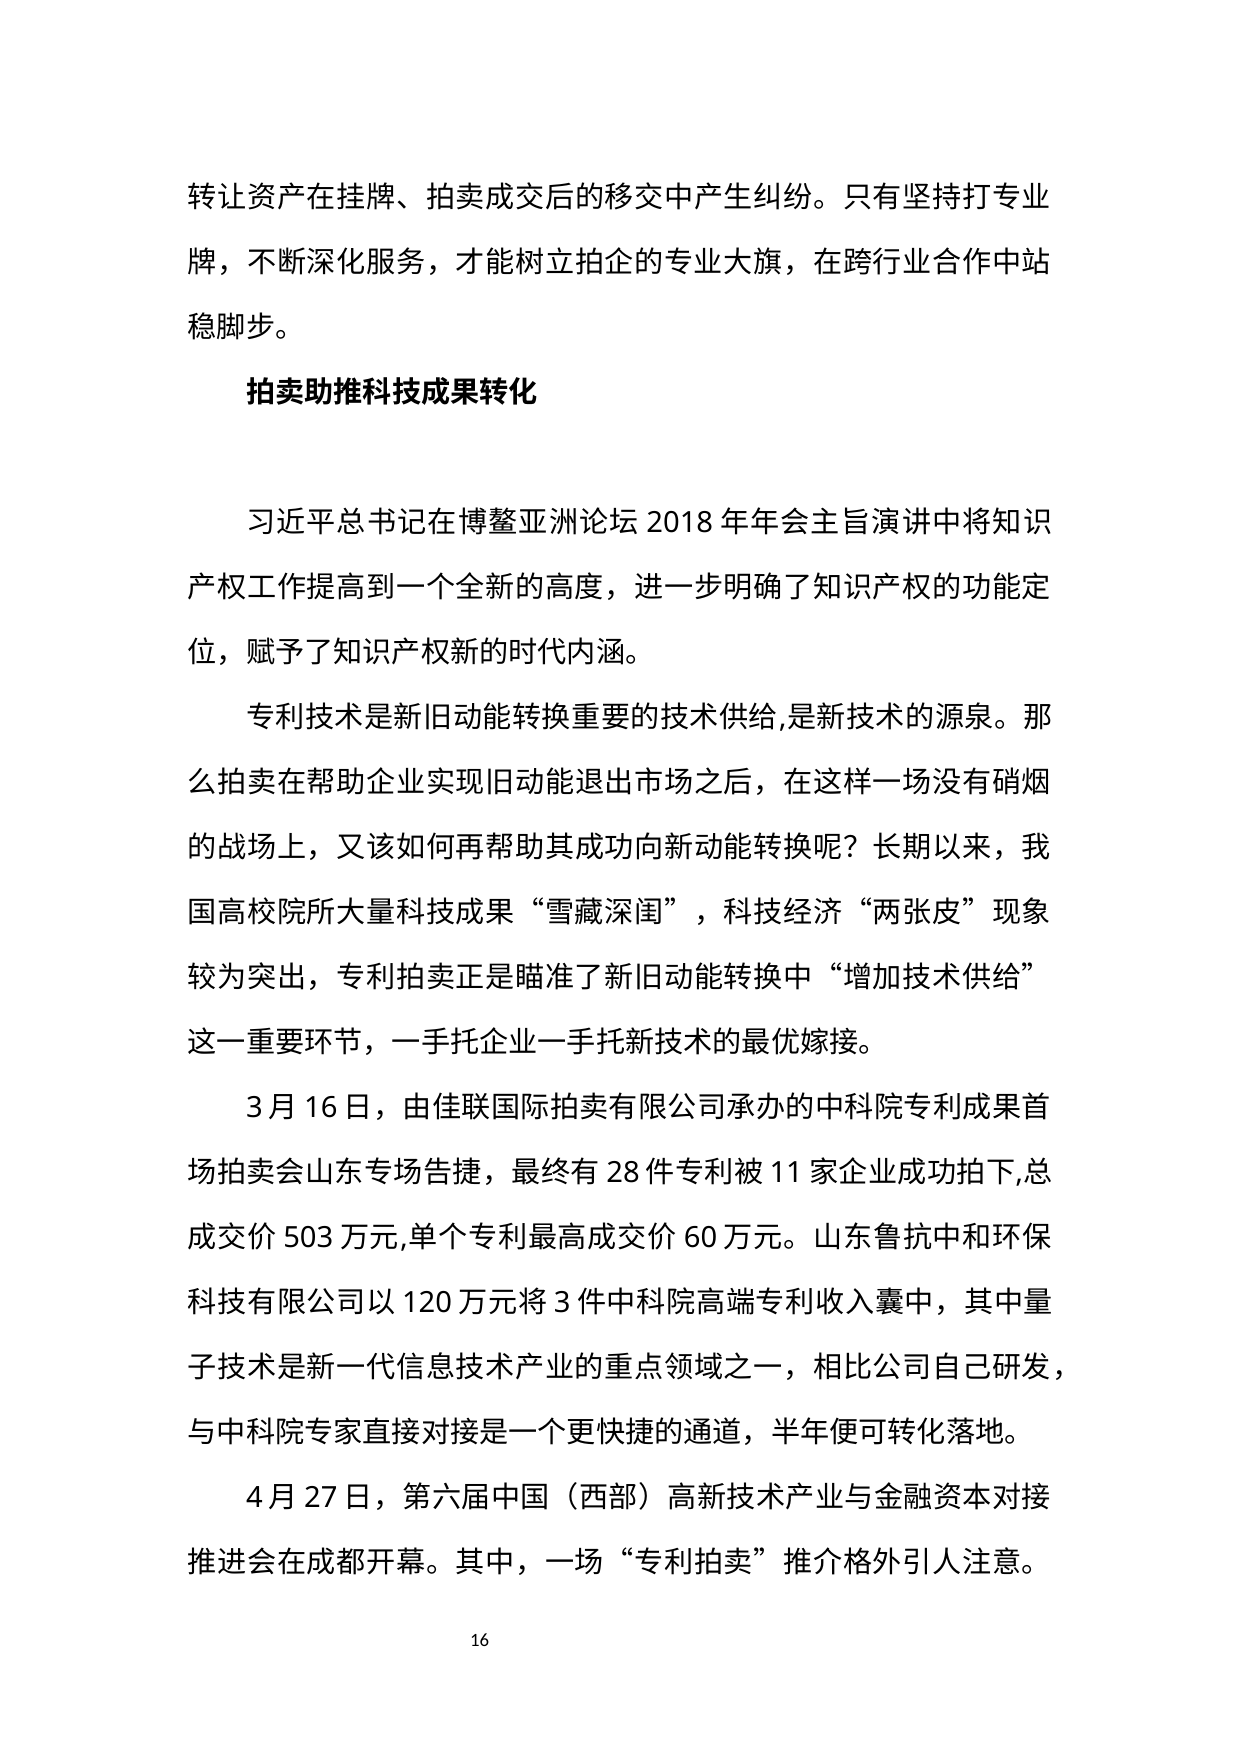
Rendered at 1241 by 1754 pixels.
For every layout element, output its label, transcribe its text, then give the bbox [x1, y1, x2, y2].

text 3月16日，由佳联国际拍卖有限公司承办的中科院专利成果首场拍卖会山东专场告捷，最终有28件专利被11家企业成功拍下,总成交价503万元,单个专利最高成交价60万元。山东鲁抗中和环保科技有限公司以120万元将3件中科院高端专利收入囊中，其中量子技术是新一代信息技术产业的重点领域之一，相比公司自己研发，与中科院专家直接对接是一个更快捷的通道，半年便可转化落地。 [187, 1072, 1053, 1462]
text 拍卖助推科技成果转化 [187, 357, 1053, 422]
text 习近平总书记在博鳌亚洲论坛2018年年会主旨演讲中将知识产权工作提高到一个全新的高度，进一步明确了知识产权的功能定位，赋予了知识产权新的时代内涵。 [187, 487, 1053, 682]
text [187, 1462, 1053, 1592]
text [187, 162, 1053, 357]
text 专利技术是新旧动能转换重要的技术供给,是新技术的源泉。那么拍卖在帮助企业实现旧动能退出市场之后，在这样一场没有硝烟的战场上，又该如何再帮助其成功向新动能转换呢？长期以来，我国高校院所大量科技成果“雪藏深闺”，科技经济“两张皮”现象较为突出，专利拍卖正是瞄准了新旧动能转换中“增加技术供给”这一重要环节，一手托企业一手托新技术的最优嫁接。 [187, 682, 1053, 1072]
